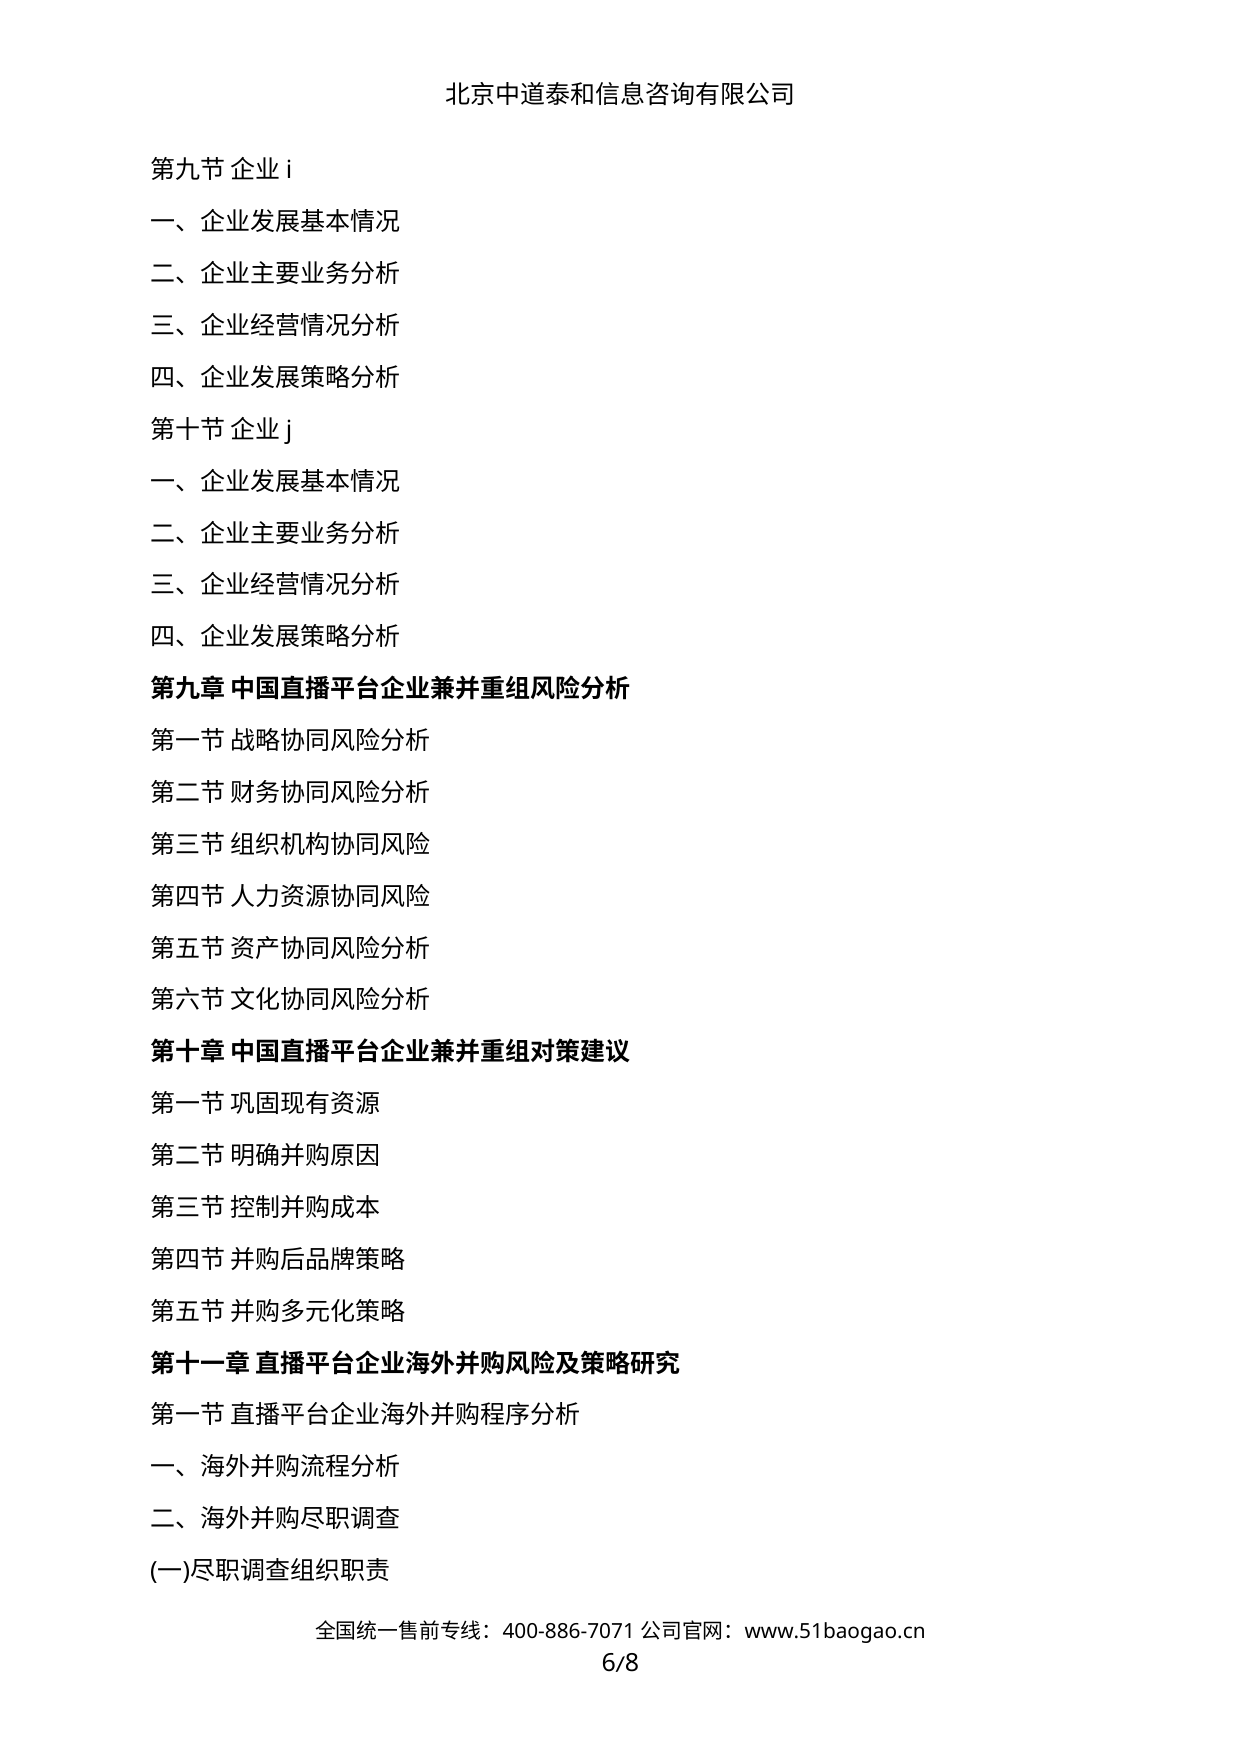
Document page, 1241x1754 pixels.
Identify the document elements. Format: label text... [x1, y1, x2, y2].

text 四、企业发展策略分析 [150, 357, 1090, 394]
text 第十节 企业j [150, 409, 1090, 446]
text 第十一章 直播平台企业海外并购风险及策略研究 [150, 1343, 1090, 1379]
text 第九章 中国直播平台企业兼并重组风险分析 [150, 669, 1090, 705]
text (一)尽职调查组织职责 [150, 1551, 1090, 1587]
text 第四节 并购后品牌策略 [150, 1239, 1090, 1276]
text 一、企业发展基本情况 [150, 461, 1090, 497]
text 第五节 资产协同风险分析 [150, 928, 1090, 964]
text 第九节 企业i [150, 150, 1090, 186]
text 第十章 中国直播平台企业兼并重组对策建议 [150, 1032, 1090, 1068]
text 二、企业主要业务分析 [150, 254, 1090, 290]
text 第一节 战略协同风险分析 [150, 721, 1090, 757]
text 四、企业发展策略分析 [150, 617, 1090, 653]
text 第二节 明确并购原因 [150, 1136, 1090, 1172]
text 第六节 文化协同风险分析 [150, 980, 1090, 1016]
text 第二节 财务协同风险分析 [150, 772, 1090, 809]
text 第三节 控制并购成本 [150, 1187, 1090, 1224]
text 二、企业主要业务分析 [150, 513, 1090, 549]
text 一、海外并购流程分析 [150, 1447, 1090, 1483]
text 第三节 组织机构协同风险 [150, 824, 1090, 861]
text 二、海外并购尽职调查 [150, 1499, 1090, 1535]
text 第一节 巩固现有资源 [150, 1084, 1090, 1120]
text 三、企业经营情况分析 [150, 565, 1090, 601]
text 第五节 并购多元化策略 [150, 1291, 1090, 1327]
text 一、企业发展基本情况 [150, 202, 1090, 238]
text 三、企业经营情况分析 [150, 306, 1090, 342]
text 第四节 人力资源协同风险 [150, 876, 1090, 912]
text 第一节 直播平台企业海外并购程序分析 [150, 1395, 1090, 1431]
